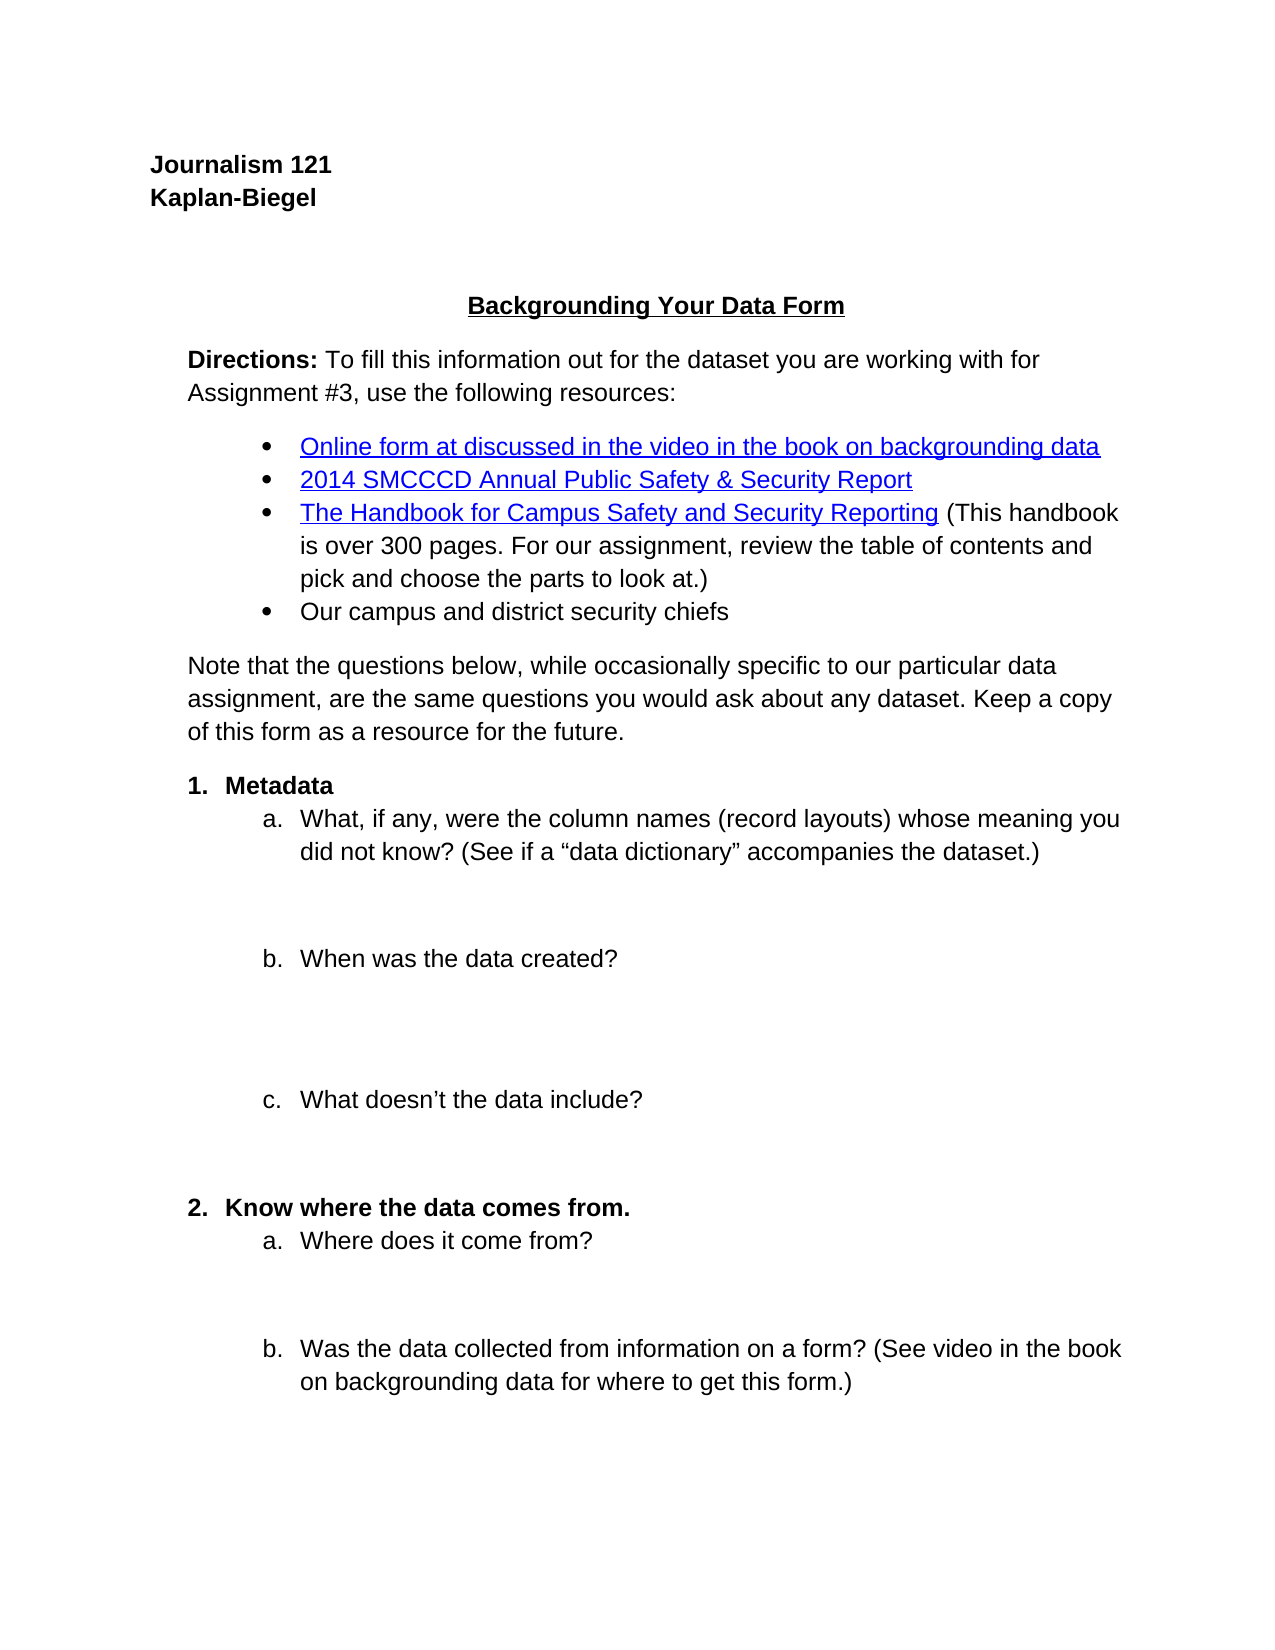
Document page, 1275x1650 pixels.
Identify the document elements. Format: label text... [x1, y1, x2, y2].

list What, if any, were the column names (record layouts) whose meaning you did not know? (See if a “data dictionary” accompanies the dataset.) [262, 804, 1125, 866]
text Directions: To fill this information out for the dataset you are working with for Assignment #3, use the following resources: [187, 344, 1125, 406]
text Backgrounding Your Data Form [187, 291, 1125, 319]
list The Handbook for Campus Safety and Security Reporting (This handbook is over 300 pages. For our assignment, review the table of contents and pick and choose the parts to look at.) [262, 498, 1125, 593]
list Where does it come from? [262, 1226, 1125, 1255]
list What doesn’t the data include? [262, 1085, 1125, 1114]
list 2014 SMCCCD Annual Public Safety & Security Report [262, 464, 1125, 493]
list Our campus and district security chiefs [262, 597, 1125, 626]
text Journalism 121 Kaplan-Biegel [150, 150, 1125, 212]
list When was the data created? [262, 944, 1125, 973]
text Note that the questions below, while occasionally specific to our particular data assignment, are the same questions you would ask about any dataset. Keep a copy of this form as a resource for the future. [187, 651, 1125, 746]
list Online form at discussed in the video in the book on backgrounding data [262, 431, 1125, 460]
list Know where the data comes from. [187, 1193, 1125, 1222]
list Was the data collected from information on a form? (See video in the book on backgrounding data for where to get this form.) [262, 1334, 1125, 1395]
list Metadata [187, 771, 1125, 799]
